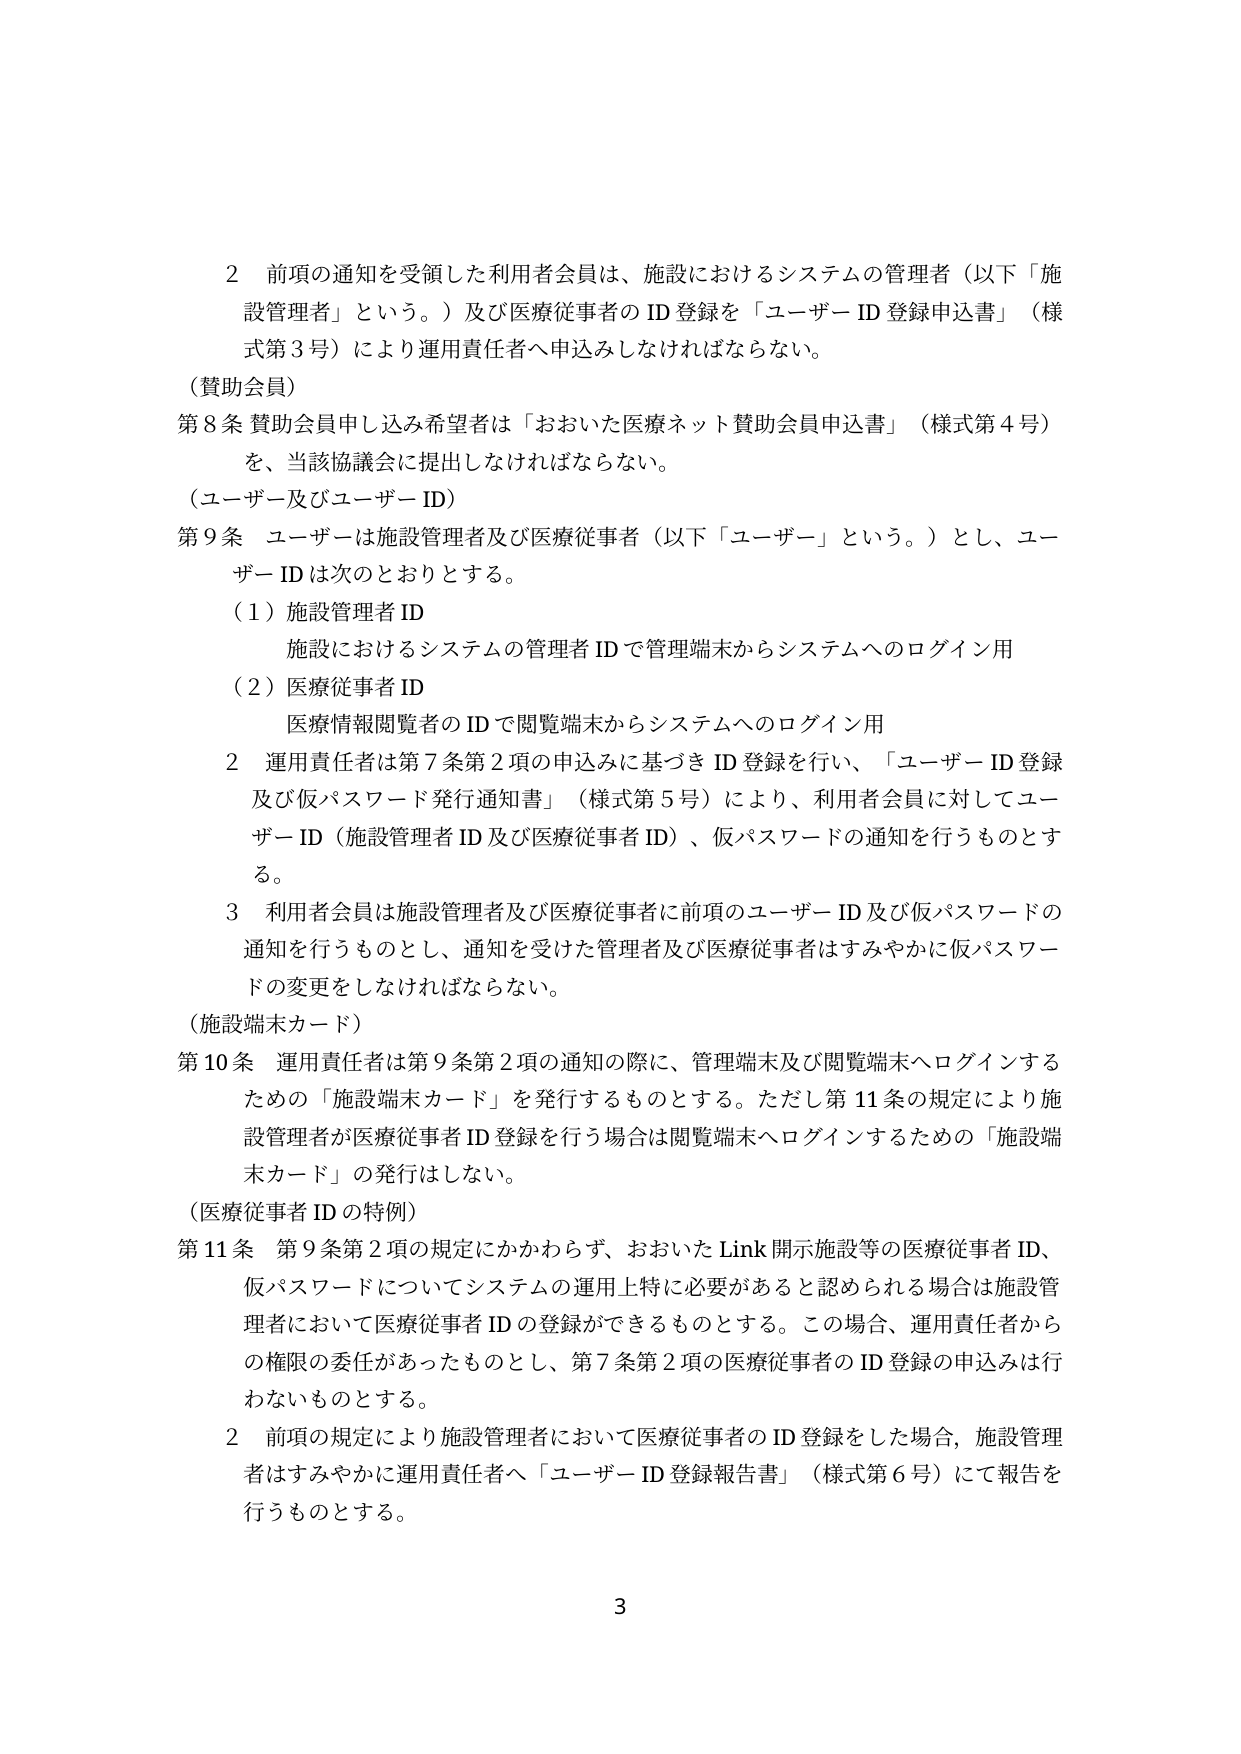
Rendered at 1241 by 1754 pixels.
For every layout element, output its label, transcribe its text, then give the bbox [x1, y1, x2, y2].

text ２ 運用責任者は第７条第２項の申込みに基づきID登録を行い、「ユーザーID登録及び仮パスワード発行通知書」（様式第５号）により、利用者会員に対してユーザーID（施設管理者ID及び医療従事者ID）、仮パスワードの通知を行うものとする。 [177, 742, 1063, 892]
text （医療従事者IDの特例） [177, 1192, 1063, 1229]
text ３ 利用者会員は施設管理者及び医療従事者に前項のユーザーID及び仮パスワードの通知を行うものとし、通知を受けた管理者及び医療従事者はすみやかに仮パスワードの変更をしなければならない。 [177, 892, 1063, 1004]
text 医療情報閲覧者のIDで閲覧端末からシステムへのログイン用 [177, 704, 1063, 742]
text 施設におけるシステムの管理者IDで管理端末からシステムへのログイン用 [177, 629, 1063, 667]
text （１）施設管理者ID [177, 592, 1063, 629]
text 第８条 賛助会員申し込み希望者は「おおいた医療ネット賛助会員申込書」（様式第４号）を、当該協議会に提出しなければならない。 [177, 404, 1063, 479]
text 第10条 運用責任者は第９条第２項の通知の際に、管理端末及び閲覧端末へログインするための「施設端末カード」を発行するものとする。ただし第11条の規定により施設管理者が医療従事者ID登録を行う場合は閲覧端末へログインするための「施設端末カード」の発行はしない。 [177, 1042, 1063, 1192]
text （施設端末カード） [177, 1004, 1063, 1042]
text 第９条 ユーザーは施設管理者及び医療従事者（以下「ユーザー」という。）とし、ユーザーIDは次のとおりとする。 [177, 517, 1063, 592]
text ２ 前項の通知を受領した利用者会員は、施設におけるシステムの管理者（以下「施設管理者」という。）及び医療従事者のID登録を「ユーザーID登録申込書」（様式第３号）により運用責任者へ申込みしなければならない。 [177, 254, 1063, 367]
text ２ 前項の規定により施設管理者において医療従事者のID登録をした場合，施設管理者はすみやかに運用責任者へ「ユーザーID登録報告書」（様式第６号）にて報告を行うものとする。 [177, 1417, 1063, 1529]
text （賛助会員） [177, 367, 1063, 404]
text （２）医療従事者ID [177, 667, 1063, 704]
text （ユーザー及びユーザーID） [177, 479, 1063, 517]
text 第11条 第９条第２項の規定にかかわらず、おおいたLink開示施設等の医療従事者ID、仮パスワードについてシステムの運用上特に必要があると認められる場合は施設管理者において医療従事者IDの登録ができるものとする。この場合、運用責任者からの権限の委任があったものとし、第７条第２項の医療従事者のID登録の申込みは行わないものとする。 [177, 1229, 1063, 1417]
